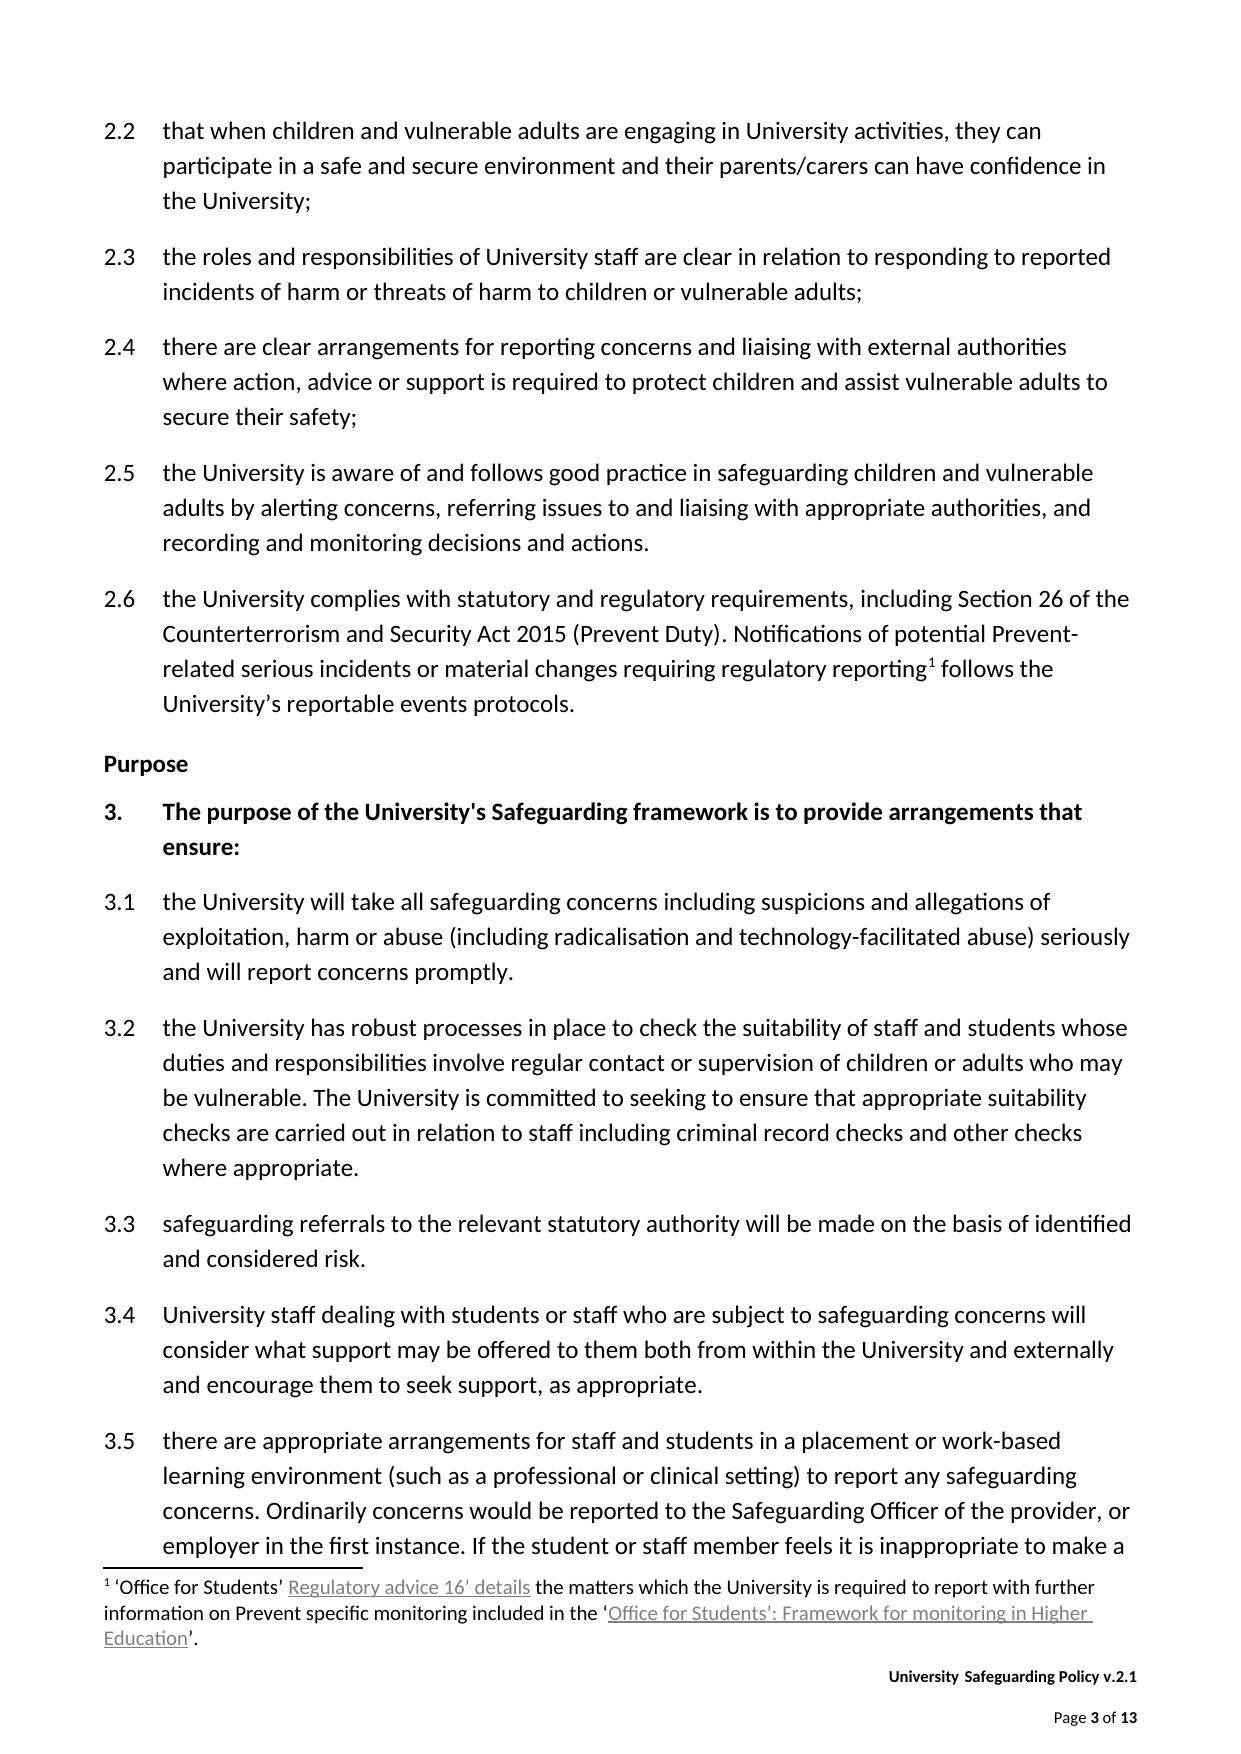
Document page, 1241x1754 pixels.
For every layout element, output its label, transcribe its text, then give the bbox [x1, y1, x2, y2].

text 2.4 there are clear arrangements for reporting concerns and liaising with external authorities where action, advice or support is required to protect children and assist vulnerable adults to secure their safety; [103, 332, 1137, 432]
text 2.3 the roles and responsibilities of University staff are clear in relation to responding to reported incidents of harm or threats of harm to children or vulnerable adults; [103, 241, 1137, 306]
subtitle Purpose [103, 748, 1137, 779]
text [103, 1425, 1137, 1560]
text 2.6 the University complies with statutory and regulatory requirements, including Section 26 of the Counterterrorism and Security Act 2015 (Prevent Duty). Notifications of potential Prevent-related serious incidents or material changes requiring regulatory reporting follows the University’s reportable events protocols. [103, 583, 1137, 719]
text 3.1 the University will take all safeguarding concerns including suspicions and allegations of exploitation, harm or abuse (including radicalisation and technology-facilitated abuse) seriously and will report concerns promptly. [103, 887, 1137, 987]
text 3.2 the University has robust processes in place to check the suitability of staff and students whose duties and responsibilities involve regular contact or supervision of children or adults who may be vulnerable. The University is committed to seeking to ensure that appropriate suitability checks are carried out in relation to staff including criminal record checks and other checks where appropriate. [103, 1012, 1137, 1183]
text 2.5 the University is aware of and follows good practice in safeguarding children and vulnerable adults by alerting concerns, referring issues to and liaising with appropriate authorities, and recording and monitoring decisions and actions. [103, 457, 1137, 558]
text 2.2 that when children and vulnerable adults are engaging in University activities, they can participate in a safe and secure environment and their parents/carers can have confidence in the University; [103, 115, 1137, 215]
text 3.4 University staff dealing with students or staff who are subject to safeguarding concerns will consider what support may be offered to them both from within the University and externally and encourage them to seek support, as appropriate. [103, 1299, 1137, 1399]
text 3. The purpose of the University's Safeguarding framework is to provide arrangements that ensure: [103, 796, 1137, 861]
text 3.3 safeguarding referrals to the relevant statutory authority will be made on the basis of identified and considered risk. [103, 1208, 1137, 1274]
